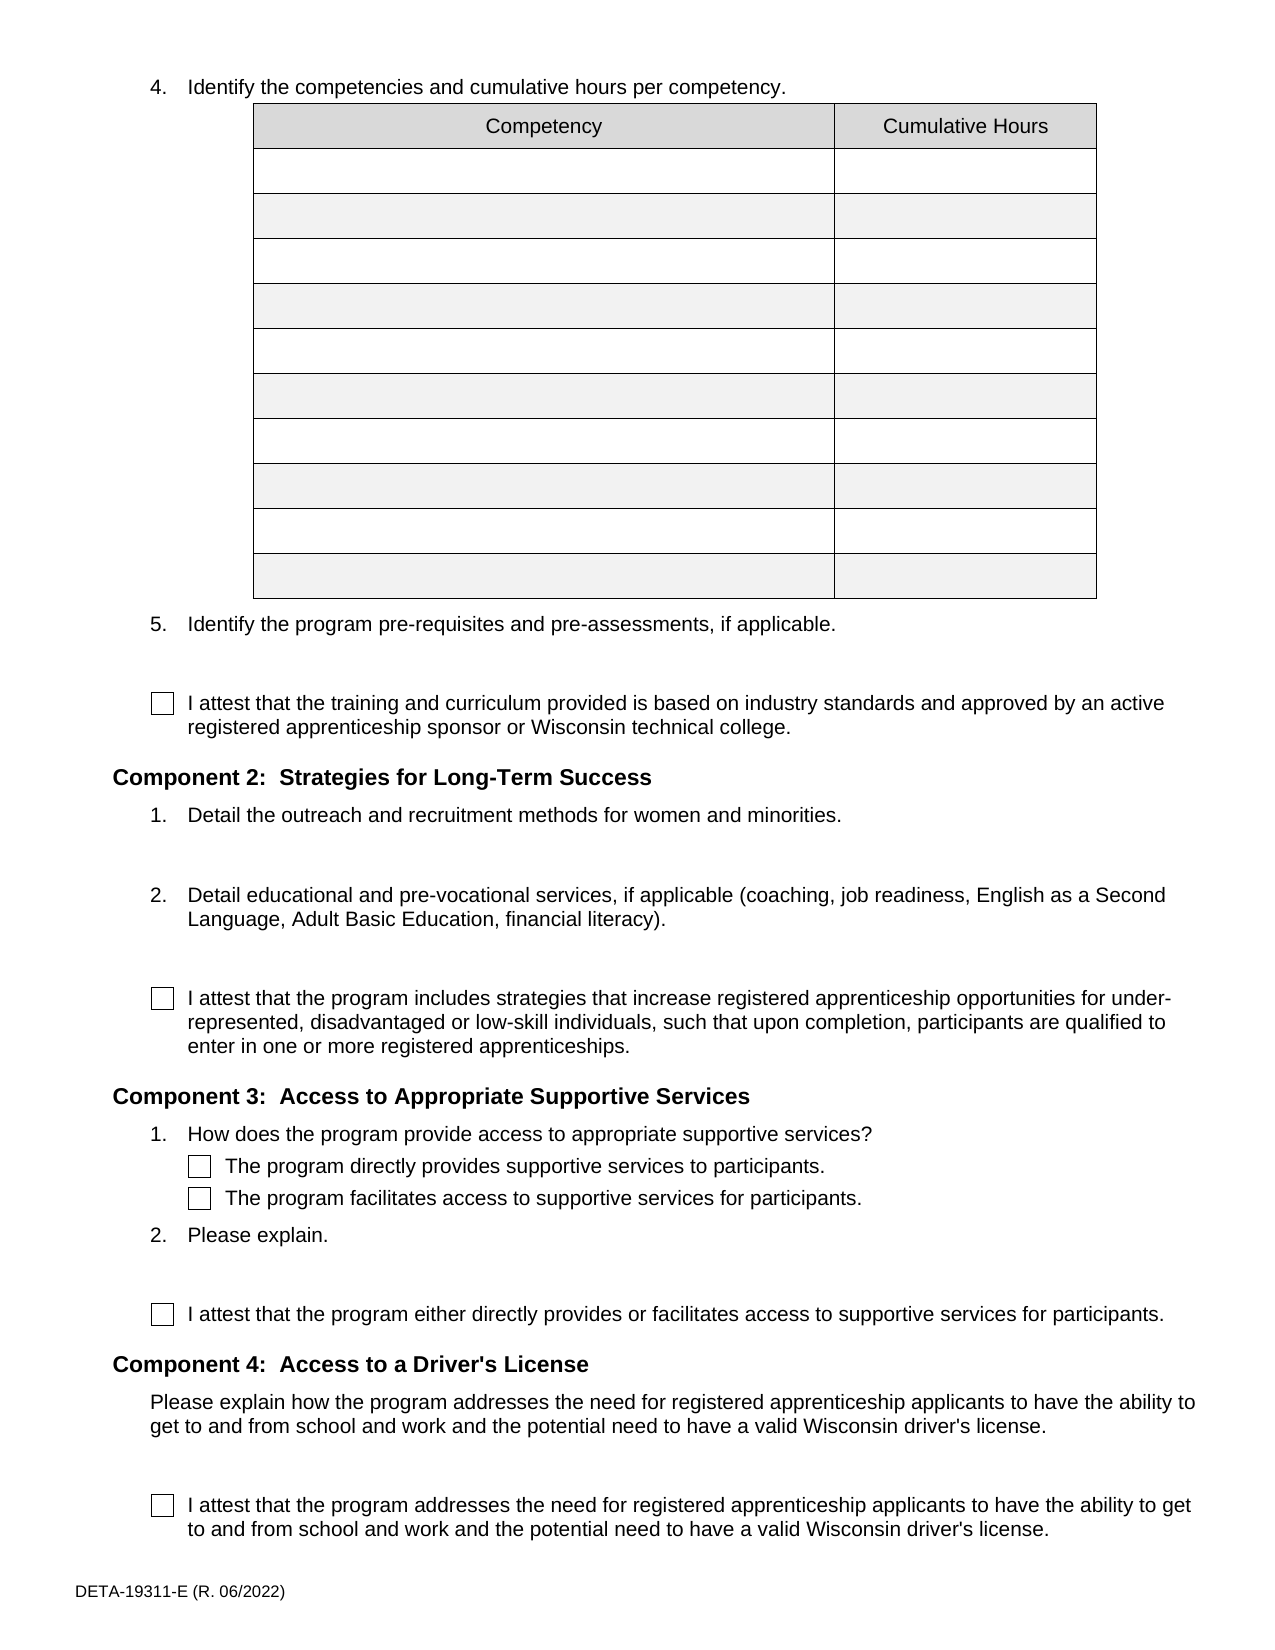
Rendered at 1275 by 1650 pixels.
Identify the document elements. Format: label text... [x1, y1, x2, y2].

list Detail educational and pre-vocational services, if applicable (coaching, job readiness, English as a Second Language, Adult Basic Education, financial literacy). [150, 882, 1200, 930]
table_cell [254, 149, 834, 193]
list Detail the outreach and recruitment methods for women and minorities. [150, 803, 1200, 827]
text Please explain how the program addresses the need for registered apprenticeship applicants to have the ability to get to and from school and work and the potential need to have a valid Wisconsin driver's license. [150, 1390, 1200, 1438]
text The program directly provides supportive services to participants. [150, 1154, 1200, 1178]
table_cell [254, 374, 834, 418]
text The program facilitates access to supportive services for participants. [150, 1186, 1200, 1210]
table_cell [835, 419, 1096, 463]
list Please explain. [150, 1223, 1200, 1247]
table_cell [254, 329, 834, 373]
text I attest that the program addresses the need for registered apprenticeship applicants to have the ability to get to and from school and work and the potential need to have a valid Wisconsin driver's license. [150, 1493, 1200, 1541]
table_header Cumulative Hours [835, 104, 1096, 148]
list How does the program provide access to appropriate supportive services? [150, 1122, 1200, 1146]
text I attest that the program includes strategies that increase registered apprenticeship opportunities for under-represented, disadvantaged or low-skill individuals, such that upon completion, participants are qualified to enter in one or more registered apprenticeships. [150, 986, 1200, 1058]
table_cell [835, 554, 1096, 598]
text I attest that the training and curriculum provided is based on industry standards and approved by an active registered apprenticeship sponsor or Wisconsin technical college. [150, 691, 1200, 739]
table_cell [254, 509, 834, 553]
table_cell [254, 464, 834, 508]
text Component 2: Strategies for Long-Term Success [75, 764, 1200, 790]
table_cell [835, 284, 1096, 328]
table_cell [835, 194, 1096, 238]
table_cell [254, 419, 834, 463]
table_cell [254, 554, 834, 598]
list Identify the competencies and cumulative hours per competency. [150, 75, 1200, 99]
text Component 4: Access to a Driver's License [75, 1351, 1200, 1377]
table_cell [835, 149, 1096, 193]
table_cell [835, 464, 1096, 508]
table_cell [254, 194, 834, 238]
table_cell [835, 509, 1096, 553]
text Component 3: Access to Appropriate Supportive Services [75, 1083, 1200, 1109]
table_cell [835, 329, 1096, 373]
table_cell [254, 239, 834, 283]
table_cell [835, 239, 1096, 283]
table_header Competency [254, 104, 834, 148]
table_cell [254, 284, 834, 328]
table_cell [835, 374, 1096, 418]
list Identify the program pre-requisites and pre-assessments, if applicable. [150, 612, 1200, 636]
text I attest that the program either directly provides or facilitates access to supportive services for participants. [112, 1302, 1200, 1326]
